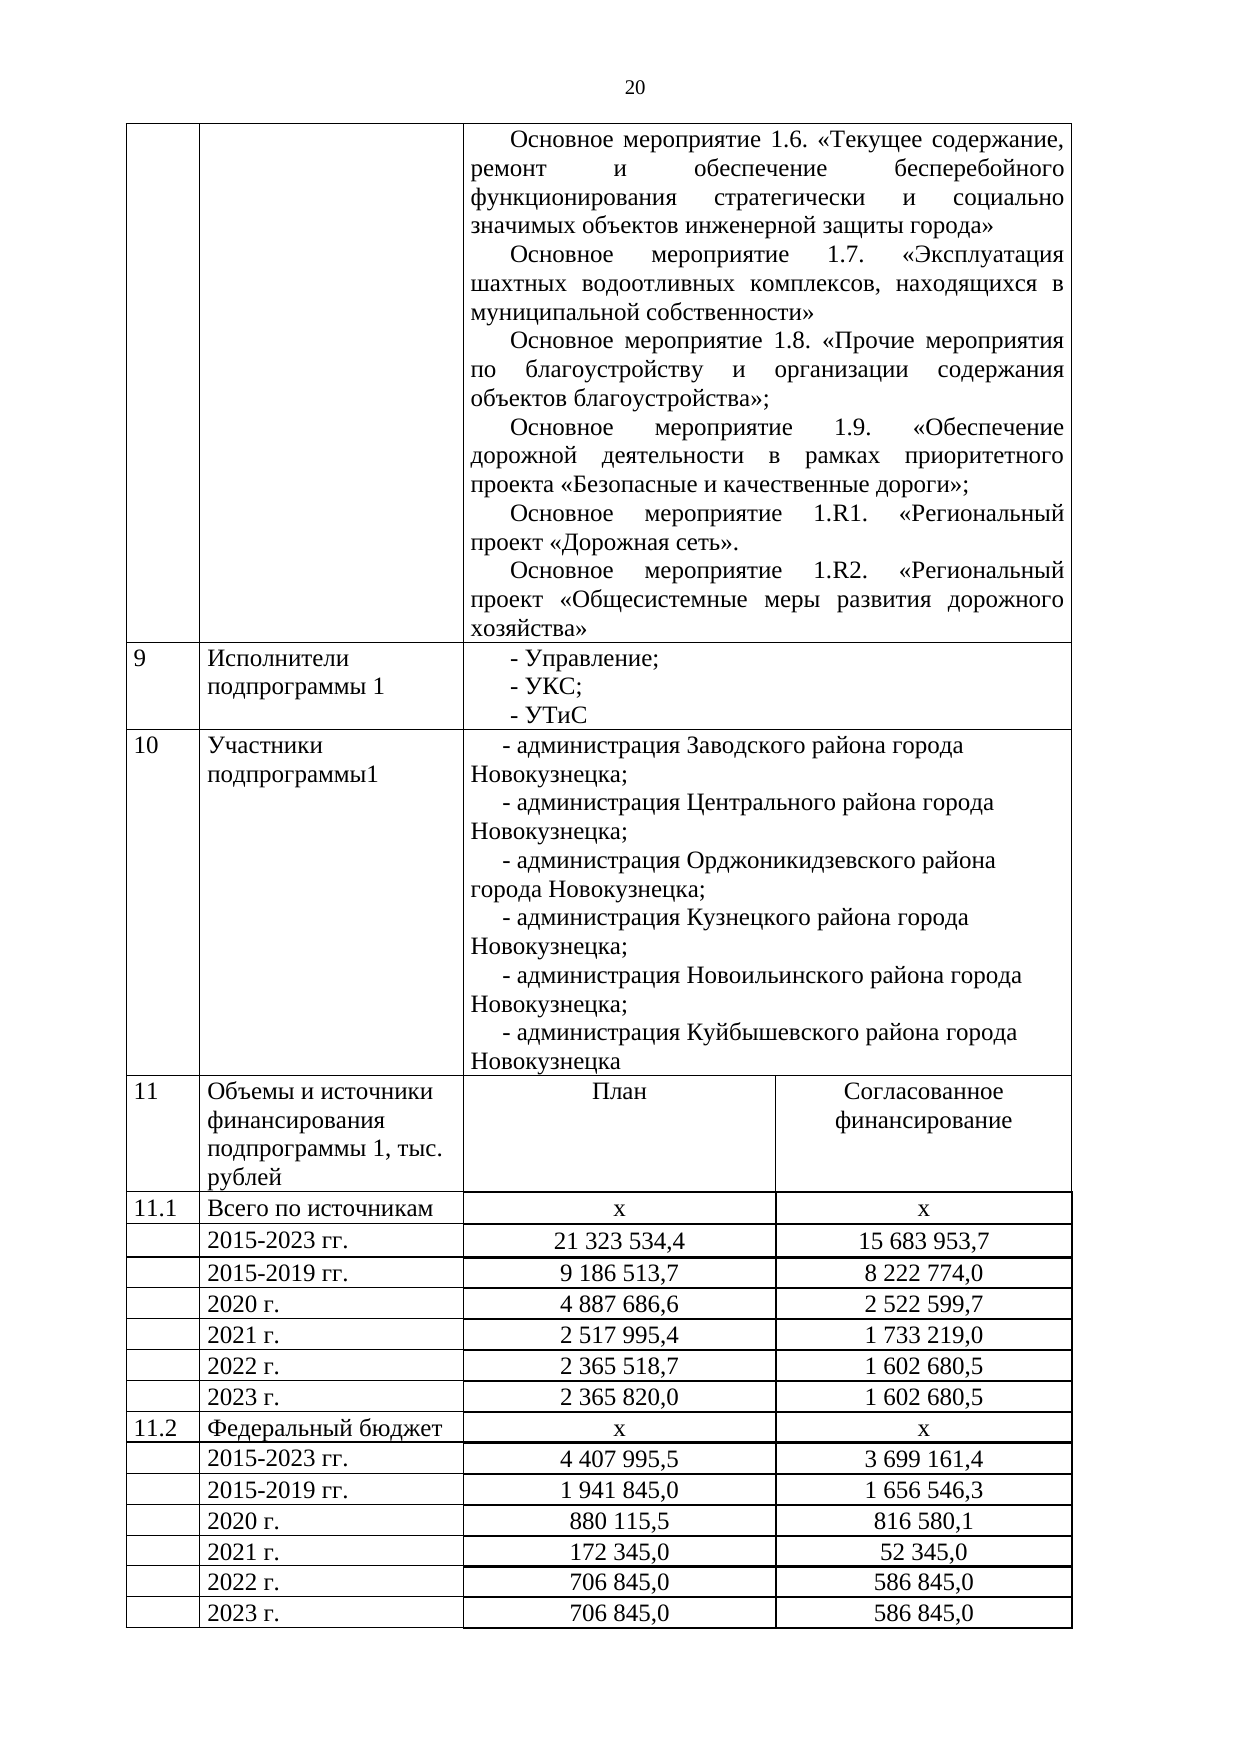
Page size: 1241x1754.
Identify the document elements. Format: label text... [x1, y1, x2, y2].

table_cell 11.1 [127, 1192, 199, 1223]
table_cell [127, 1381, 199, 1411]
table_cell 52 345,0 [777, 1537, 1071, 1565]
table_cell х [777, 1413, 1071, 1441]
table_cell 2 365 518,7 [464, 1351, 775, 1380]
table_cell 2021 г. [200, 1319, 463, 1349]
table_cell - администрация Заводского района города Новокузнецка; - администрация Центрального района города Новокузнецка; - администрация Орджоникидзевского района города Новокузнецка; - администрация Кузнецкого района города Новокузнецка; - администрация Новоильинского района города Новокузнецка; - администрация Куйбышевского района города Новокузнецка [464, 730, 1071, 1075]
table_cell 2 517 995,4 [464, 1320, 775, 1349]
table_cell 10 [127, 730, 199, 1075]
table_cell 2020 г. [200, 1505, 463, 1534]
table_cell 816 580,1 [777, 1506, 1071, 1534]
table_cell 2022 г. [200, 1566, 463, 1596]
table_cell 1 602 680,5 [777, 1382, 1071, 1411]
table_cell [127, 1258, 199, 1287]
table_cell План [464, 1076, 775, 1191]
table_cell 2023 г. [200, 1597, 463, 1627]
table_cell [127, 1319, 199, 1349]
table_cell 2023 г. [200, 1381, 463, 1411]
table_cell [127, 1224, 199, 1256]
table_cell [127, 1288, 199, 1318]
table_cell 1 941 845,0 [464, 1475, 775, 1504]
table_cell 172 345,0 [464, 1537, 775, 1565]
table_cell 1 733 219,0 [777, 1320, 1071, 1349]
table_cell 586 845,0 [777, 1598, 1071, 1627]
table_cell 4 887 686,6 [464, 1289, 775, 1318]
table_cell 2015-2023 гг. [200, 1224, 463, 1256]
table_cell 4 407 995,5 [464, 1444, 775, 1473]
table_cell Федеральный бюджет [200, 1412, 463, 1441]
table_cell Участники подпрограммы1 [200, 730, 463, 1075]
table_cell [127, 1597, 199, 1627]
table_cell 2015-2019 гг. [200, 1258, 463, 1287]
table_cell [127, 1505, 199, 1534]
table_cell [127, 1350, 199, 1380]
table_cell [127, 1443, 199, 1473]
table_cell [127, 1566, 199, 1596]
table_cell 586 845,0 [777, 1568, 1071, 1596]
table_cell Согласованное финансирование [776, 1076, 1071, 1191]
table_cell 9 [127, 643, 199, 729]
table_cell 1 656 546,3 [777, 1475, 1071, 1504]
table_cell 2021 г. [200, 1536, 463, 1565]
table_cell 2 522 599,7 [777, 1289, 1071, 1318]
table_cell Всего по источникам [200, 1192, 463, 1223]
table_cell 2 365 820,0 [464, 1382, 775, 1411]
table_cell 2020 г. [200, 1288, 463, 1318]
table_cell 2015-2019 гг. [200, 1474, 463, 1504]
table_cell 880 115,5 [464, 1506, 775, 1534]
table_cell 11.2 [127, 1412, 199, 1441]
table_cell х [777, 1193, 1071, 1223]
table_cell 11 [127, 1076, 199, 1191]
table_cell [127, 1536, 199, 1565]
table_cell Исполнители подпрограммы 1 [200, 643, 463, 729]
table_cell Объемы и источники финансирования подпрограммы 1, тыс. рублей [200, 1076, 463, 1191]
table_cell [127, 1474, 199, 1504]
table_cell 15 683 953,7 [777, 1225, 1071, 1256]
table_cell 2022 г. [200, 1350, 463, 1380]
table_cell х [464, 1193, 775, 1223]
table_cell 706 845,0 [464, 1568, 775, 1596]
table_cell 706 845,0 [464, 1598, 775, 1627]
table_cell 2015-2023 гг. [200, 1443, 463, 1473]
table_cell 1 602 680,5 [777, 1351, 1071, 1380]
table_cell - Управление; - УКС; - УТиС [464, 643, 1071, 729]
table_cell х [464, 1413, 775, 1441]
table_cell 9 186 513,7 [464, 1259, 775, 1287]
table_cell 3 699 161,4 [777, 1444, 1071, 1473]
table_cell 8 [127, 124, 199, 642]
table_cell 21 323 534,4 [464, 1225, 775, 1256]
table_cell 8 222 774,0 [777, 1259, 1071, 1287]
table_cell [200, 124, 463, 642]
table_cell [464, 124, 1071, 642]
